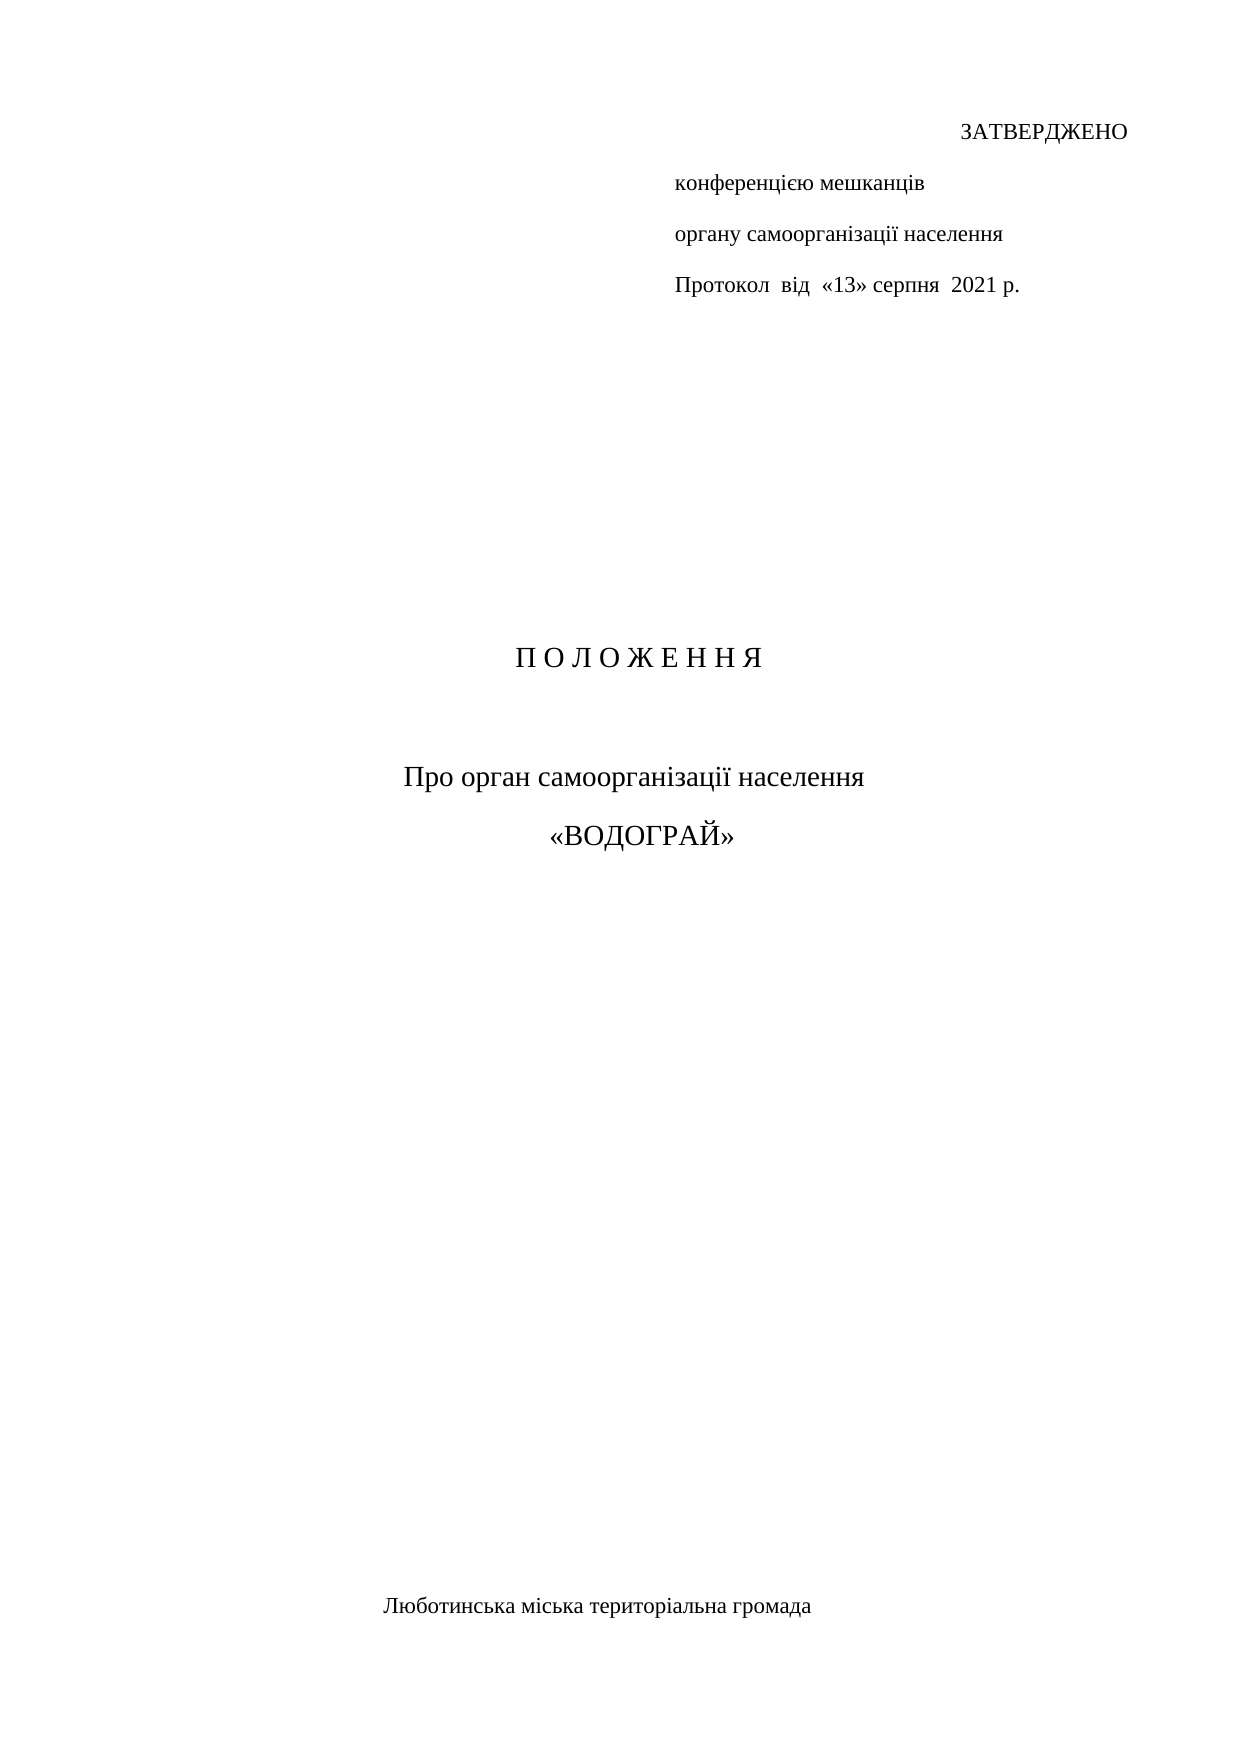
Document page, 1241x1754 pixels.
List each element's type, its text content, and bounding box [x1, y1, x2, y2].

text конференцією мешканців [177, 169, 1152, 196]
text Люботинська міська територіальна громада [177, 1592, 1152, 1619]
text Протокол від «13» серпня 2021 р. [177, 271, 1152, 298]
text Про орган самоорганізації населення [177, 759, 1152, 793]
text «ВОДОГРАЙ» [177, 818, 1152, 852]
text органу самоорганізації населення [177, 220, 1152, 247]
text П О Л О Ж Е Н Н Я [177, 640, 1152, 674]
text ЗАТВЕРДЖЕНО [177, 118, 1152, 144]
